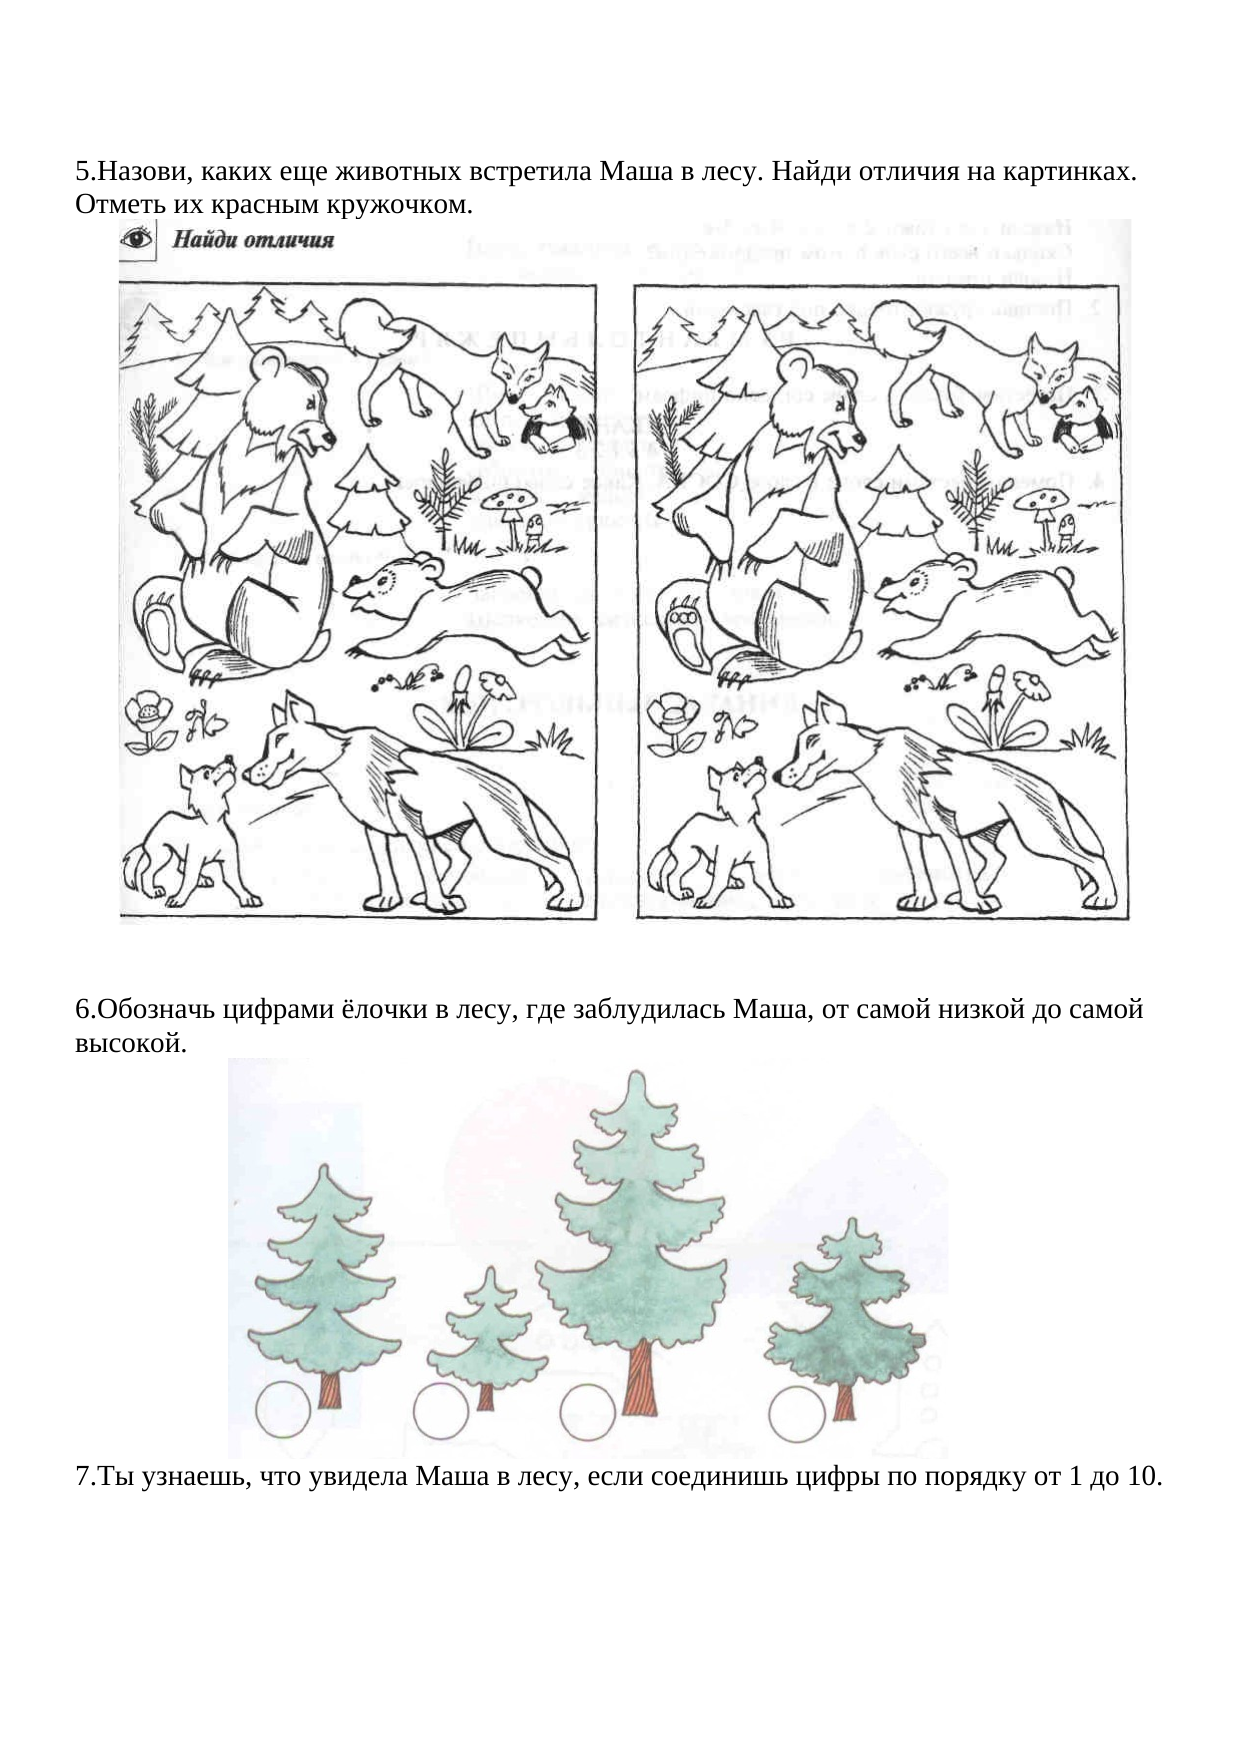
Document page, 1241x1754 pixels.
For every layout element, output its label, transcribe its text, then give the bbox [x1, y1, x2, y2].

text 6.Обозначь цифрами ёлочки в лесу, где заблудилась Маша, от самой низкой до самой высокой. [75, 991, 1165, 1058]
picture [118, 219, 1132, 925]
text Отметь их красным кружочком. [75, 186, 1165, 220]
text 5.Назови, каких еще животных встретила Маша в лесу. Найди отличия на картинках. [75, 153, 1165, 186]
picture [228, 1058, 949, 1459]
text 7.Ты узнаешь, что увидела Маша в лесу, если соединишь цифры по порядку от 1 до 10. [75, 1458, 1165, 1492]
